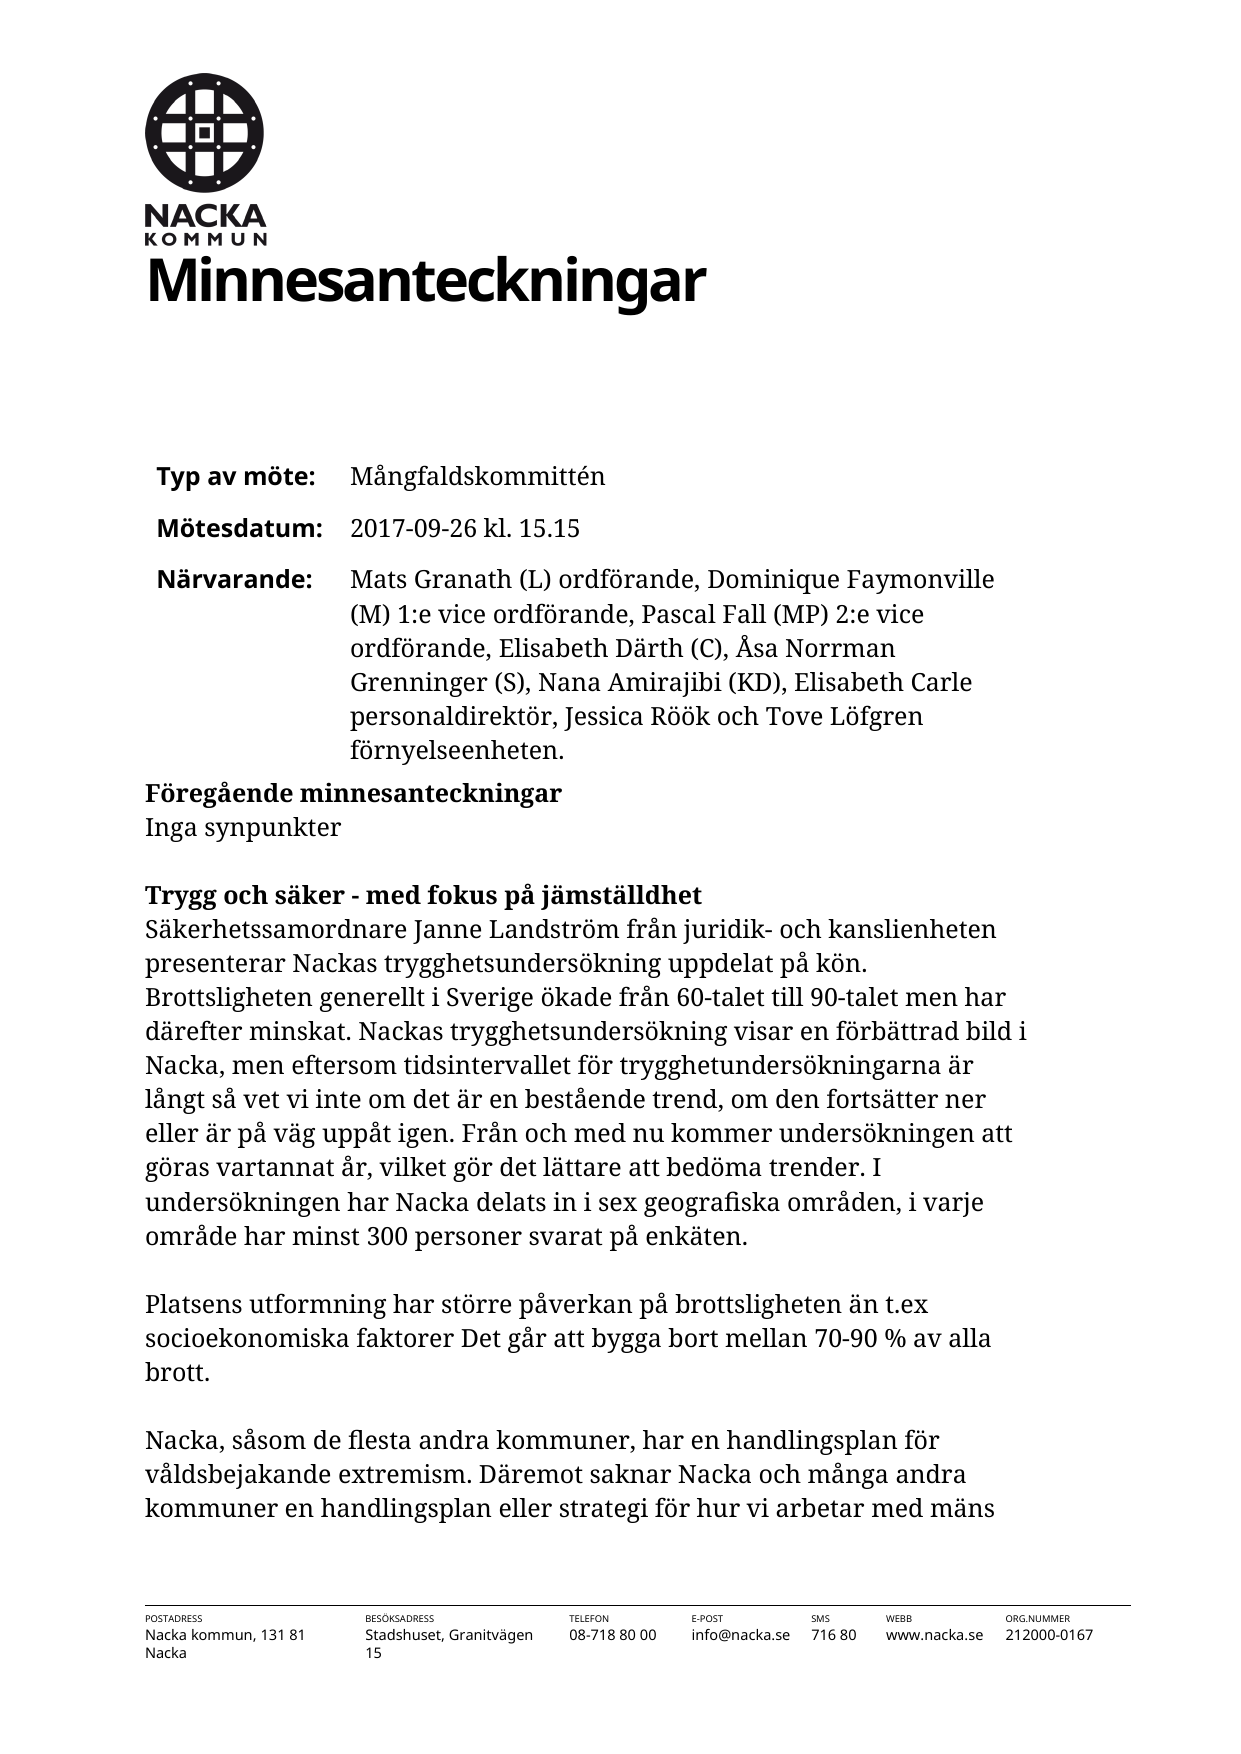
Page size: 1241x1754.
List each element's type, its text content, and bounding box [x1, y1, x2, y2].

text Föregående minnesanteckningar [145, 775, 1036, 809]
text Säkerhetssamordnare Janne Landström från juridik- och kanslienheten presenterar Nackas trygghetsundersökning uppdelat på kön. [145, 912, 1036, 980]
table_cell Mats Granath (L) ordförande, Dominique Faymonville (M) 1:e vice ordförande, Pascal Fall (MP) 2:e vice ordförande, Elisabeth Därth (C), Åsa Norrman Grenninger (S), Nana Amirajibi (KD), Elisabeth Carle personaldirektör, Jessica Röök och Tove Löfgren förnyelseenheten. [339, 553, 1036, 775]
table_header Mångfaldskommittén [339, 450, 1036, 502]
table_header Typ av möte: [145, 450, 338, 502]
text Brottsligheten generellt i Sverige ökade från 60-talet till 90-talet men har därefter minskat. Nackas trygghetsundersökning visar en förbättrad bild i Nacka, men eftersom tidsintervallet för trygghetundersökningarna är långt så vet vi inte om det är en bestående trend, om den fortsätter ner eller är på väg uppåt igen. Från och med nu kommer undersökningen att göras vartannat år, vilket gör det lättare att bedöma trender. I undersökningen har Nacka delats in i sex geografiska områden, i varje område har minst 300 personer svarat på enkäten. [145, 980, 1036, 1252]
text Inga synpunkter [145, 809, 1036, 843]
picture [145, 73, 267, 246]
table_cell Mötesdatum: [145, 502, 338, 553]
text Trygg och säker - med fokus på jämställdhet [145, 878, 1036, 912]
text Platsens utformning har större påverkan på brottsligheten än t.ex socioekonomiska faktorer Det går att bygga bort mellan 70-90 % av alla brott. [145, 1286, 1036, 1388]
table_cell Närvarande: [145, 553, 338, 775]
table_cell 2017-09-26 kl. 15.15 [339, 502, 1036, 553]
